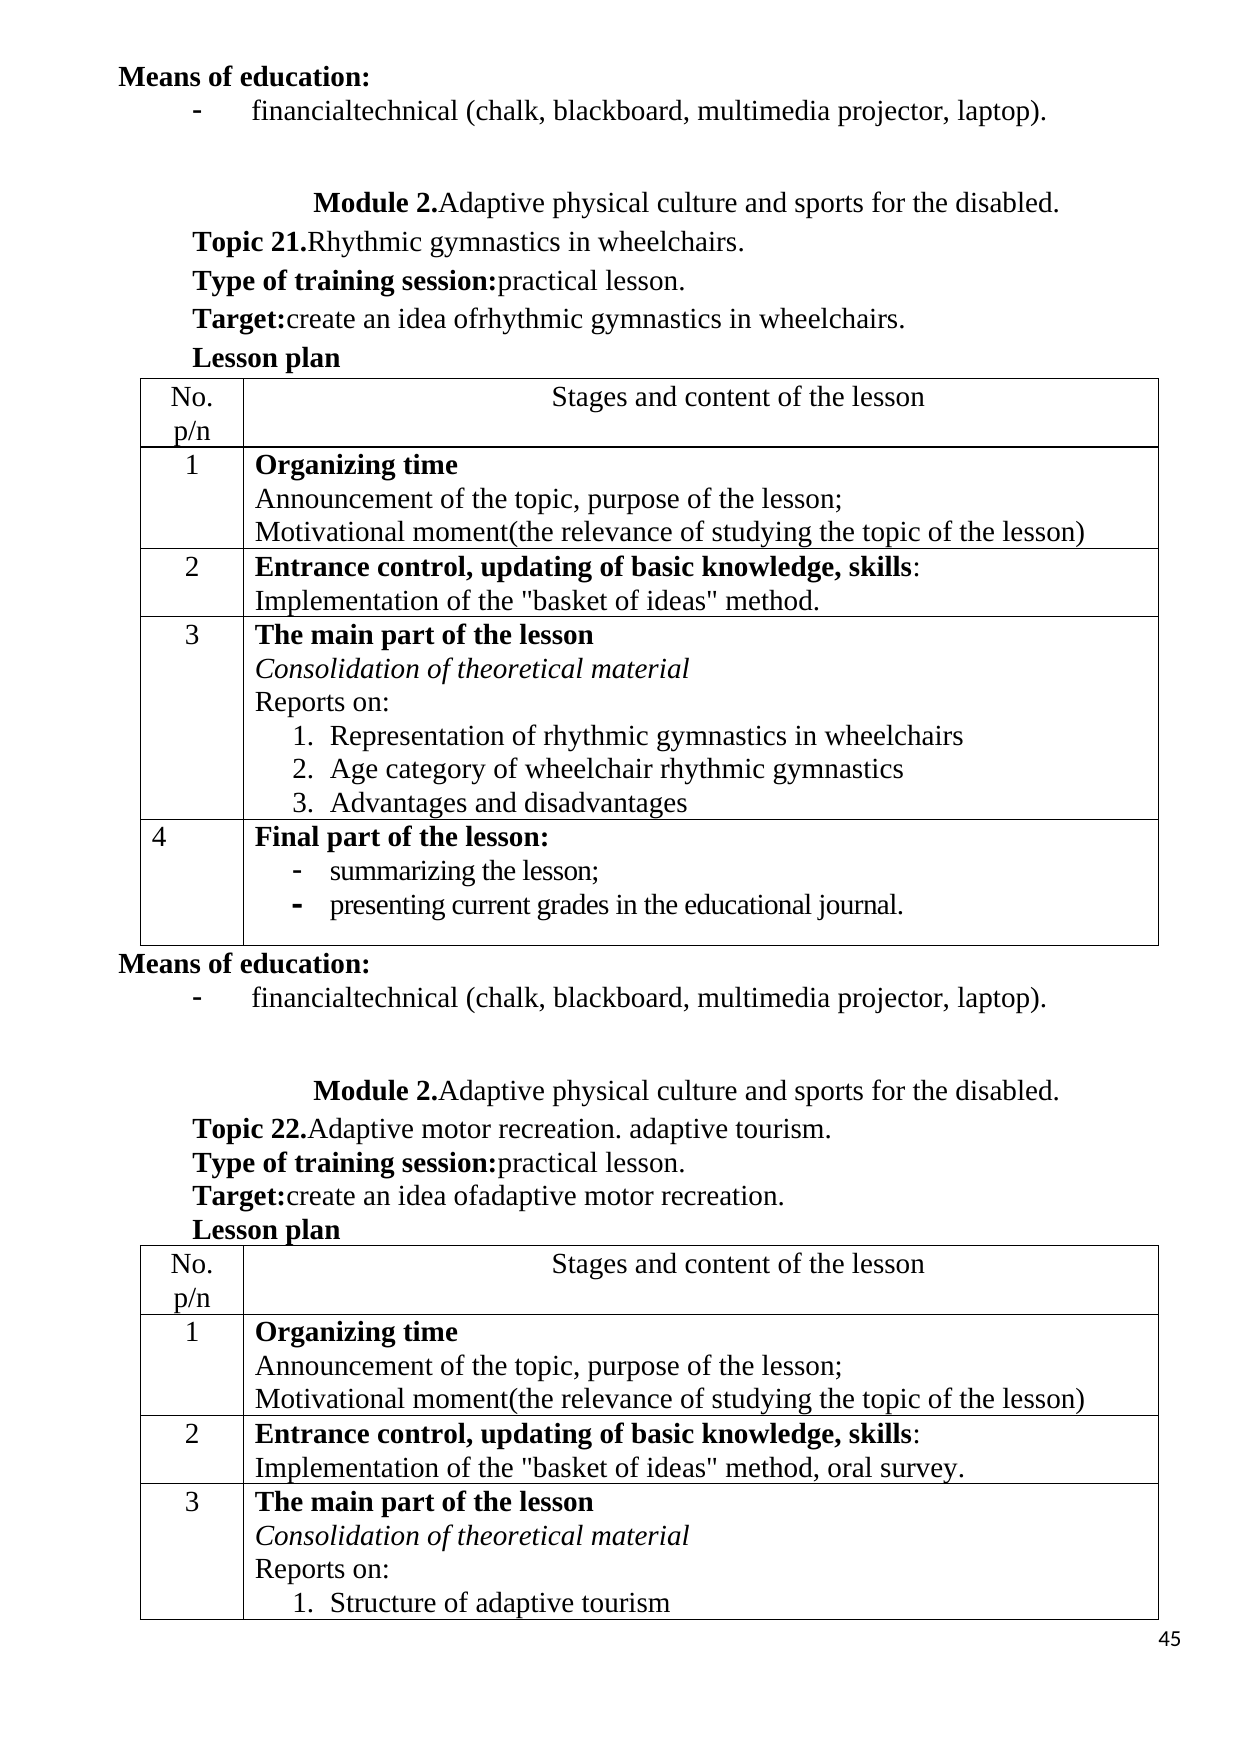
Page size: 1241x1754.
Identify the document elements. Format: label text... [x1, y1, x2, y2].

table_cell 2 [141, 1416, 243, 1483]
list Type of training session:practical lesson. [118, 1145, 1181, 1178]
table_cell 2 [141, 549, 243, 616]
table_cell Entrance control, updating of basic knowledge, skills: Implementation of the "basket of ideas" method. [244, 549, 1158, 616]
table_cell 3 [141, 617, 243, 818]
table_cell 4 [141, 820, 243, 945]
list Type of training session:practical lesson. [118, 263, 1181, 296]
table_header No. p/n [141, 379, 243, 446]
table_cell 1 [141, 1315, 243, 1415]
table_header Stages and content of the lesson [244, 379, 1158, 446]
list Lesson plan [118, 340, 1181, 373]
list Lesson plan [118, 1212, 1181, 1245]
text Means of education: [118, 946, 1181, 980]
list financialtechnical (chalk, blackboard, multimedia projector, laptop). [118, 980, 1181, 1013]
list financialtechnical (chalk, blackboard, multimedia projector, laptop). [118, 93, 1181, 126]
list Target:create an idea ofrhythmic gymnastics in wheelchairs. [118, 301, 1181, 335]
table_cell 1 [141, 448, 243, 548]
table_cell 3 [141, 1484, 243, 1618]
list Module 2.Adaptive physical culture and sports for the disabled. [118, 186, 1181, 219]
list Topic 22.Adaptive motor recreation. adaptive tourism. [118, 1111, 1181, 1145]
table_cell Organizing time Announcement of the topic, purpose of the lesson; Motivational moment(the relevance of studying the topic of the lesson) [244, 448, 1158, 548]
list Target:create an idea ofadaptive motor recreation. [118, 1178, 1181, 1212]
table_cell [244, 1484, 1158, 1618]
table_header Stages and content of the lesson [244, 1246, 1158, 1313]
table_cell The main part of the lesson Consolidation of theoretical material Reports on: Representation of rhythmic gymnastics in wheelchairs Age category of wheelchair rhythmic gymnastics Advantages and disadvantages [244, 617, 1158, 818]
table_cell Organizing time Announcement of the topic, purpose of the lesson; Motivational moment(the relevance of studying the topic of the lesson) [244, 1315, 1158, 1415]
list Topic 21.Rhythmic gymnastics in wheelchairs. [118, 224, 1181, 258]
table_cell Entrance control, updating of basic knowledge, skills: Implementation of the "basket of ideas" method, oral survey. [244, 1416, 1158, 1483]
text Means of education: [118, 59, 1181, 93]
table_header No. p/n [141, 1246, 243, 1313]
list Module 2.Adaptive physical culture and sports for the disabled. [118, 1073, 1181, 1106]
table_cell Final part of the lesson: summarizing the lesson; presenting current grades in the educational journal. [244, 820, 1158, 945]
